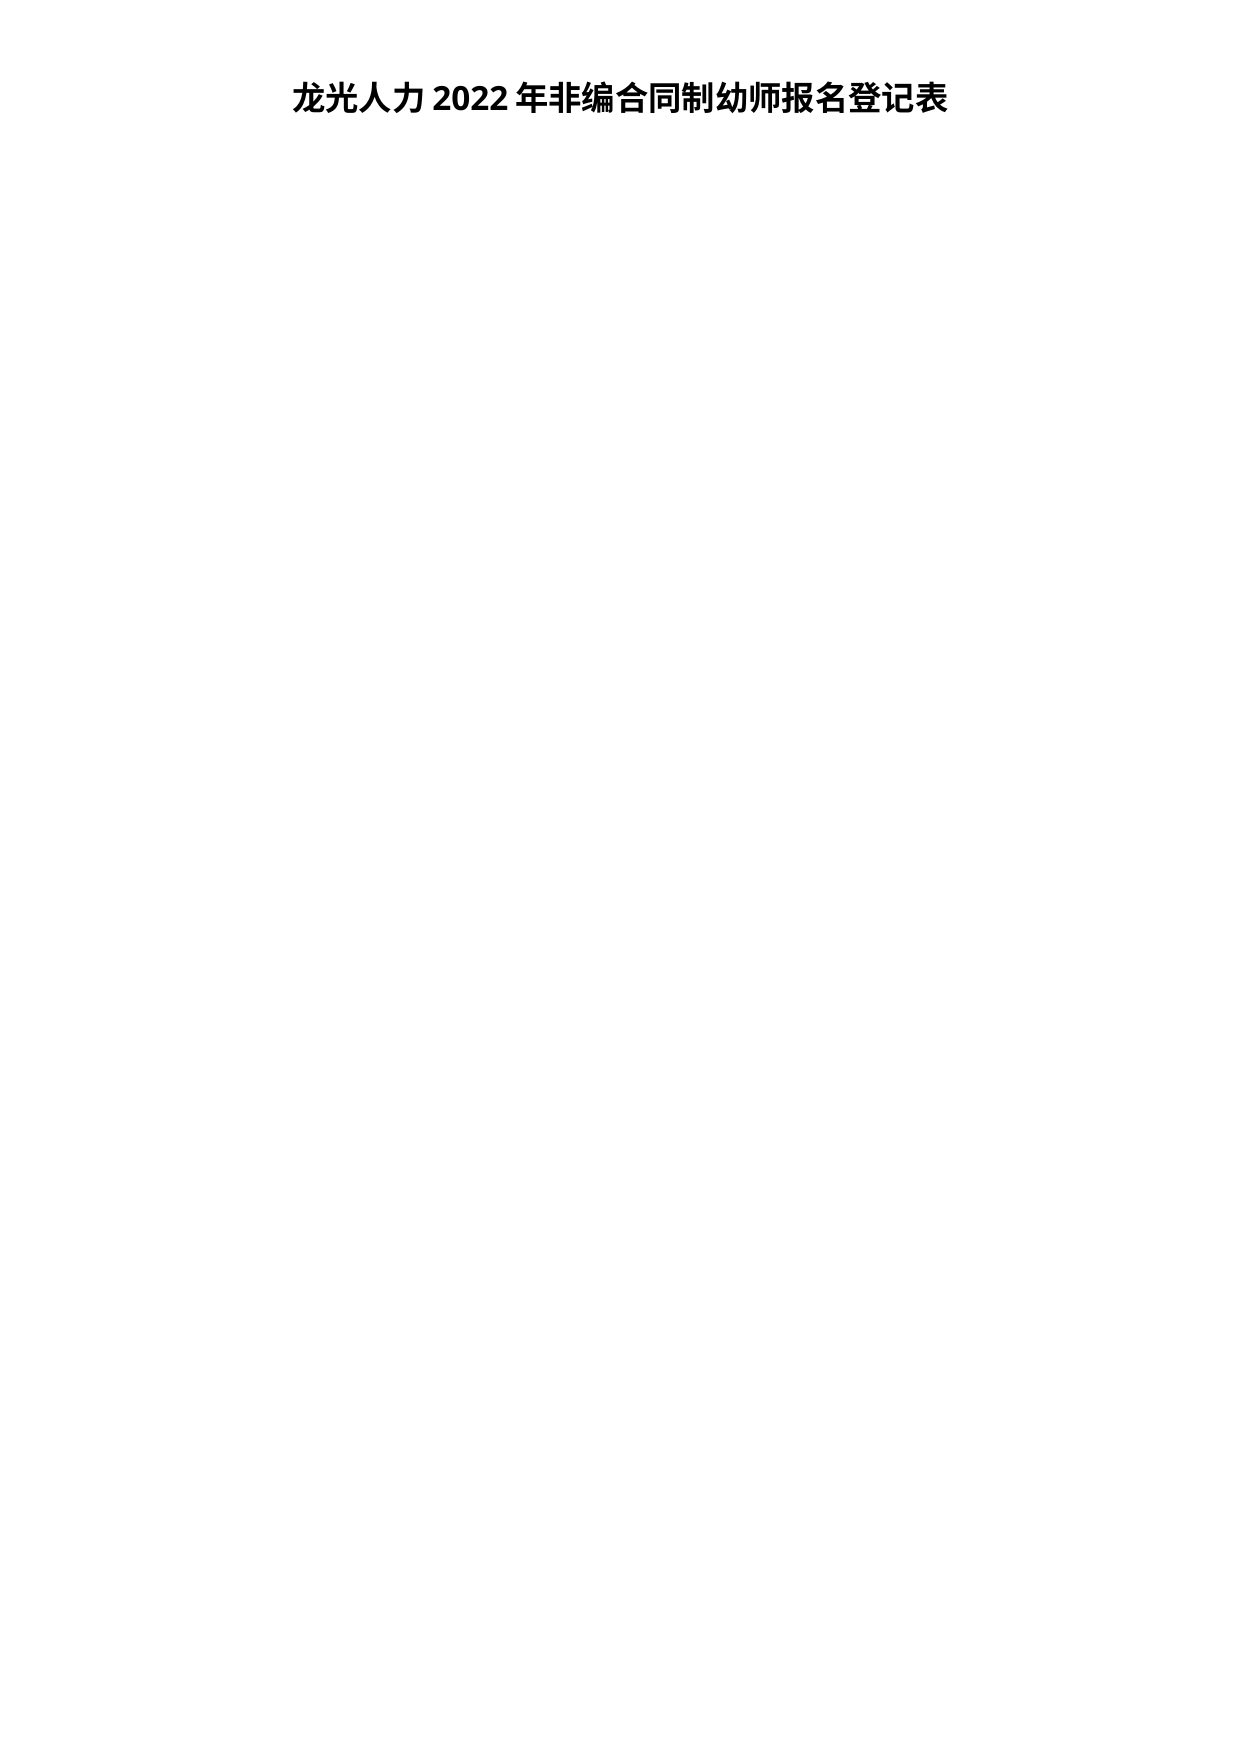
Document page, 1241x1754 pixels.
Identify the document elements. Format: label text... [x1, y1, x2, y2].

text 龙光人力2022年非编合同制幼师报名登记表 [187, 63, 1053, 128]
